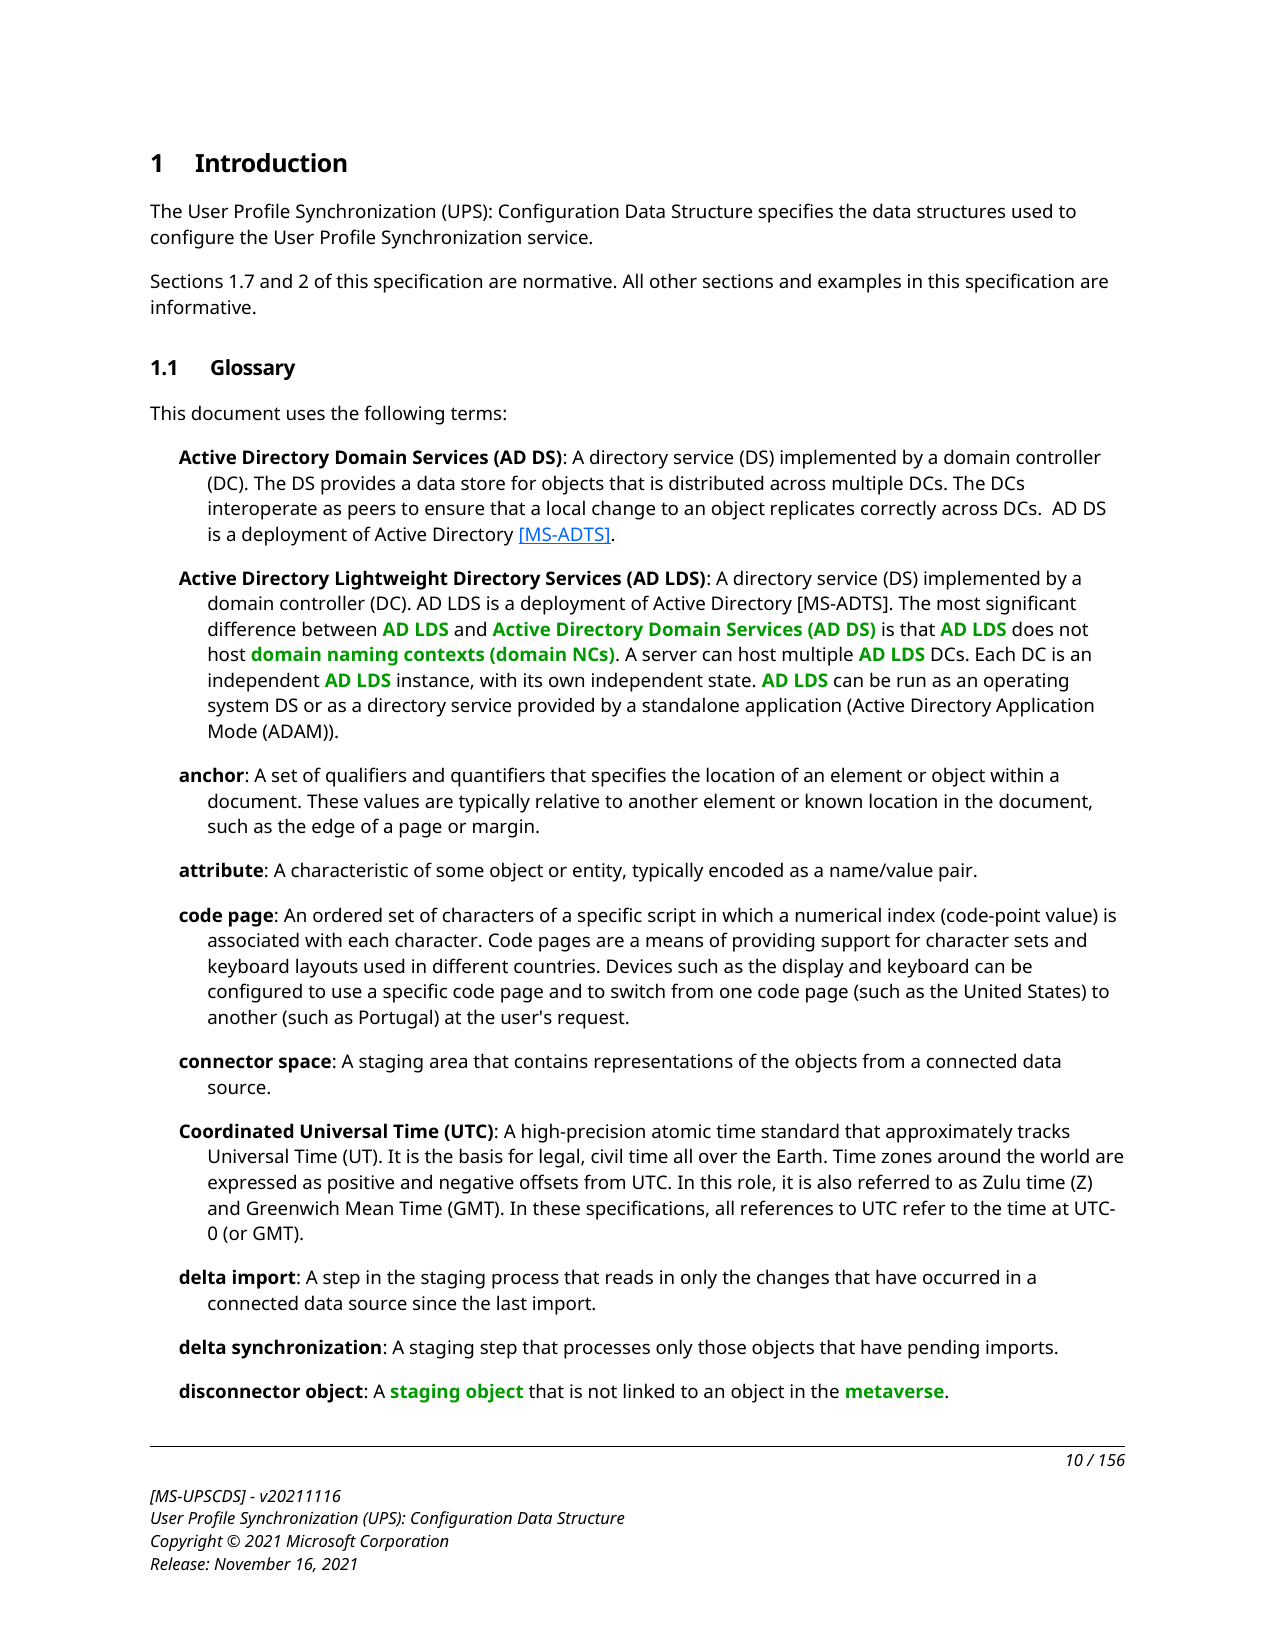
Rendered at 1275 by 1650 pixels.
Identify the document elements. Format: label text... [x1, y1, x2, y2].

text code page: An ordered set of characters of a specific script in which a numerical index (code-point value) is associated with each character. Code pages are a means of providing support for character sets and keyboard layouts used in different countries. Devices such as the display and keyboard can be configured to use a specific code page and to switch from one code page (such as the United States) to another (such as Portugal) at the user's request. [178, 902, 1125, 1030]
text Coordinated Universal Time (UTC): A high-precision atomic time standard that approximately tracks Universal Time (UT). It is the basis for legal, civil time all over the Earth. Time zones around the world are expressed as positive and negative offsets from UTC. In this role, it is also referred to as Zulu time (Z) and Greenwich Mean Time (GMT). In these specifications, all references to UTC refer to the time at UTC-0 (or GMT). [178, 1118, 1125, 1246]
text The User Profile Synchronization (UPS): Configuration Data Structure specifies the data structures used to configure the User Profile Synchronization service. [150, 199, 1125, 250]
text This document uses the following terms: [150, 400, 1125, 426]
text attribute: A characteristic of some object or entity, typically encoded as a name/value pair. [178, 858, 1125, 883]
text anchor: A set of qualifiers and quantifiers that specifies the location of an element or object within a document. These values are typically relative to another element or known location in the document, such as the edge of a page or margin. [178, 762, 1125, 839]
subtitle Introduction [150, 146, 1125, 180]
subtitle Glossary [150, 353, 1125, 381]
text Sections 1.7 and 2 of this specification are normative. All other sections and examples in this specification are informative. [150, 268, 1125, 319]
text connector space: A staging area that contains representations of the objects from a connected data source. [178, 1048, 1125, 1099]
text Active Directory Lightweight Directory Services (AD LDS): A directory service (DS) implemented by a domain controller (DC). AD LDS is a deployment of Active Directory [MS-ADTS]. The most significant difference between AD LDS and Active Directory Domain Services (AD DS) is that AD LDS does not host domain naming contexts (domain NCs). A server can host multiple AD LDS DCs. Each DC is an independent AD LDS instance, with its own independent state. AD LDS can be run as an operating system DS or as a directory service provided by a standalone application (Active Directory Application Mode (ADAM)). [178, 565, 1125, 744]
text delta synchronization: A staging step that processes only those objects that have pending imports. [178, 1334, 1125, 1360]
text delta import: A step in the staging process that reads in only the changes that have occurred in a connected data source since the last import. [178, 1264, 1125, 1316]
text Active Directory Domain Services (AD DS): A directory service (DS) implemented by a domain controller (DC). The DS provides a data store for objects that is distributed across multiple DCs. The DCs interoperate as peers to ensure that a local change to an object replicates correctly across DCs. AD DS is a deployment of Active Directory [MS-ADTS]. [178, 444, 1125, 546]
text disconnector object: A staging object that is not linked to an object in the metaverse. [178, 1379, 1125, 1404]
